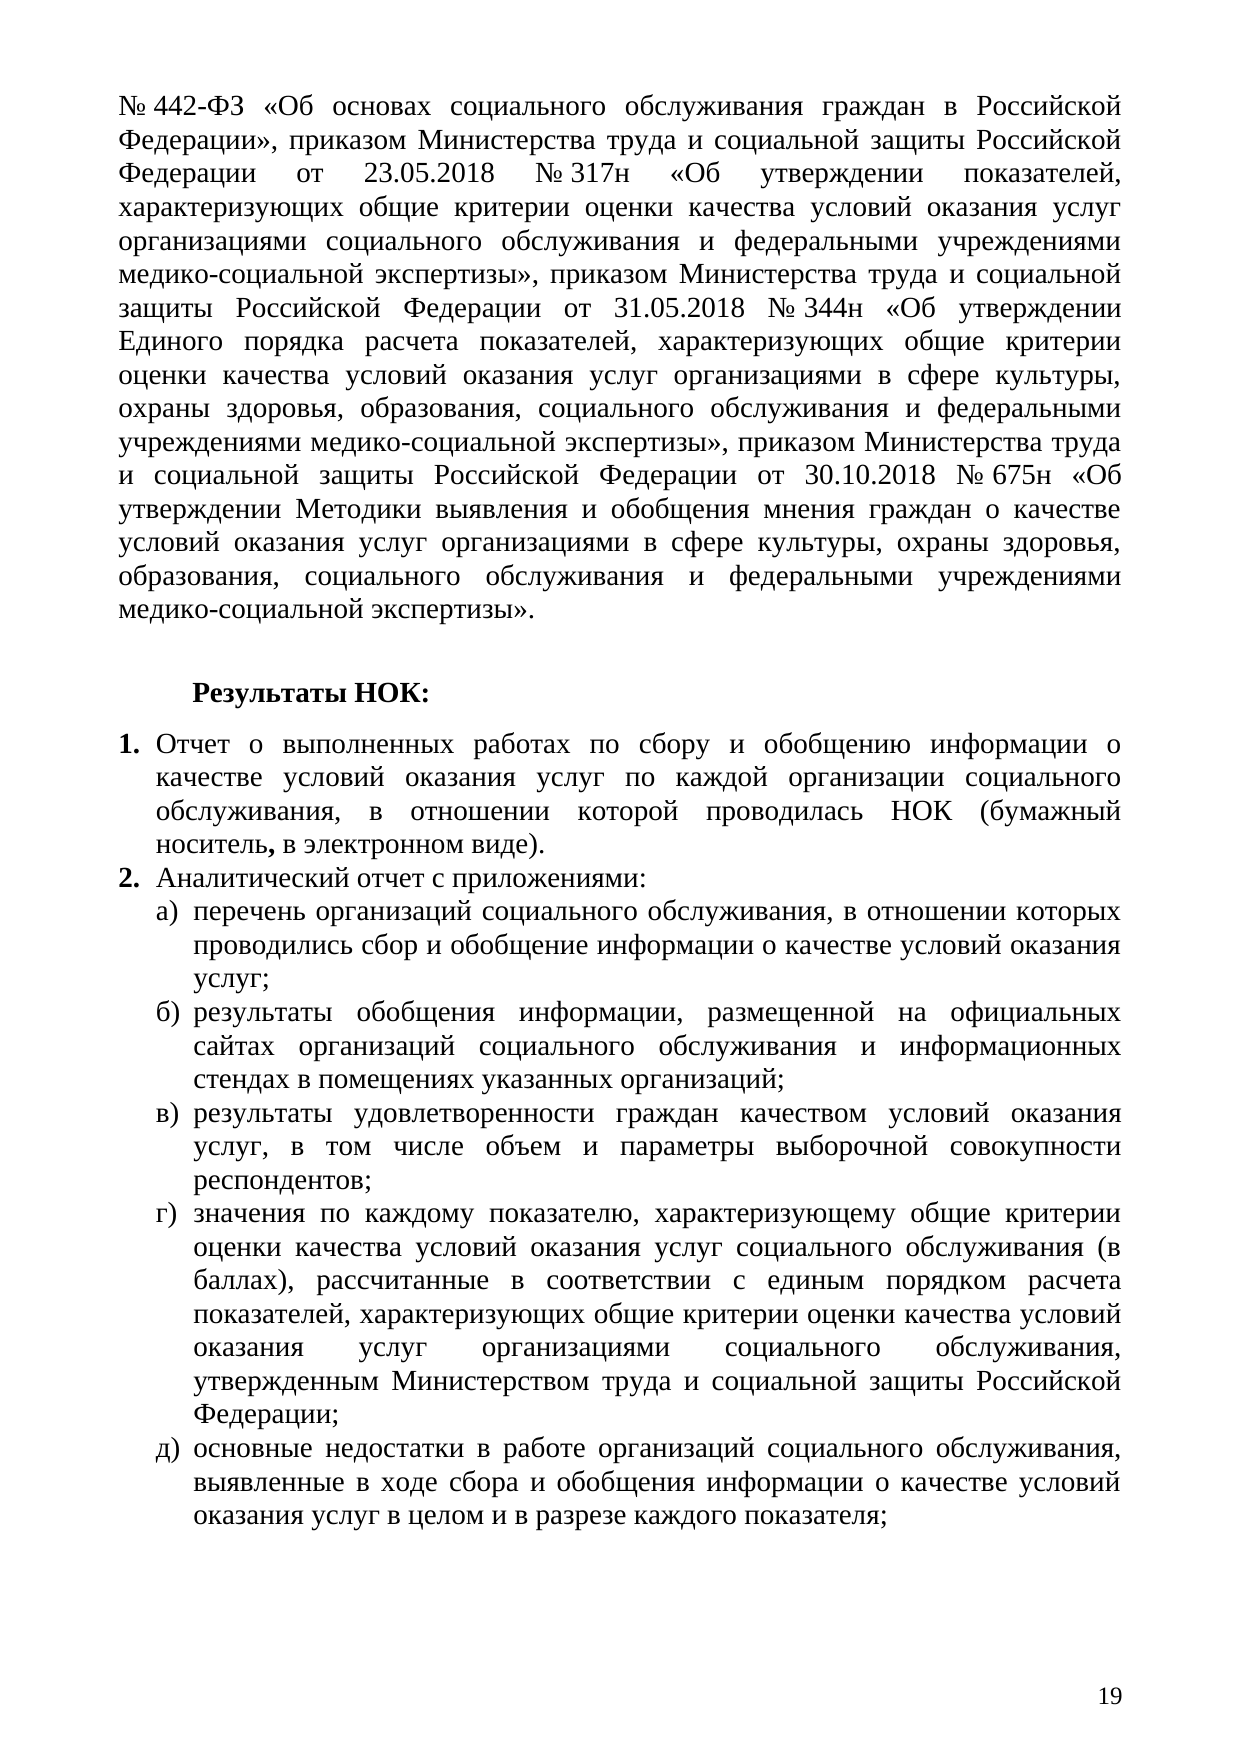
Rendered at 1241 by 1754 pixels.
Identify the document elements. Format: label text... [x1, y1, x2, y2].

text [118, 88, 1122, 625]
list результаты удовлетворенности граждан качеством условий оказания услуг, в том числе объем и параметры выборочной совокупности респондентов; [156, 1095, 1122, 1195]
list перечень организаций социального обслуживания, в отношении которых проводились сбор и обобщение информации о качестве условий оказания услуг; [156, 893, 1122, 994]
list результаты обобщения информации, размещенной на официальных сайтах организаций социального обслуживания и информационных стендах в помещениях указанных организаций; [156, 994, 1122, 1095]
text Результаты НОК: [118, 676, 1122, 709]
list значения по каждому показателю, характеризующему общие критерии оценки качества условий оказания услуг социального обслуживания (в баллах), рассчитанные в соответствии с единым порядком расчета показателей, характеризующих общие критерии оценки качества условий оказания услуг организациями социального обслуживания, утвержденным Министерством труда и социальной защиты Российской Федерации; [156, 1195, 1122, 1430]
list Аналитический отчет с приложениями: [118, 860, 1122, 893]
list основные недостатки в работе организаций социального обслуживания, выявленные в ходе сбора и обобщения информации о качестве условий оказания услуг в целом и в разрезе каждого показателя; [156, 1430, 1122, 1531]
list Отчет о выполненных работах по сбору и обобщению информации о качестве условий оказания услуг по каждой организации социального обслуживания, в отношении которой проводилась НОК (бумажный носитель, в электронном виде). [118, 726, 1122, 860]
